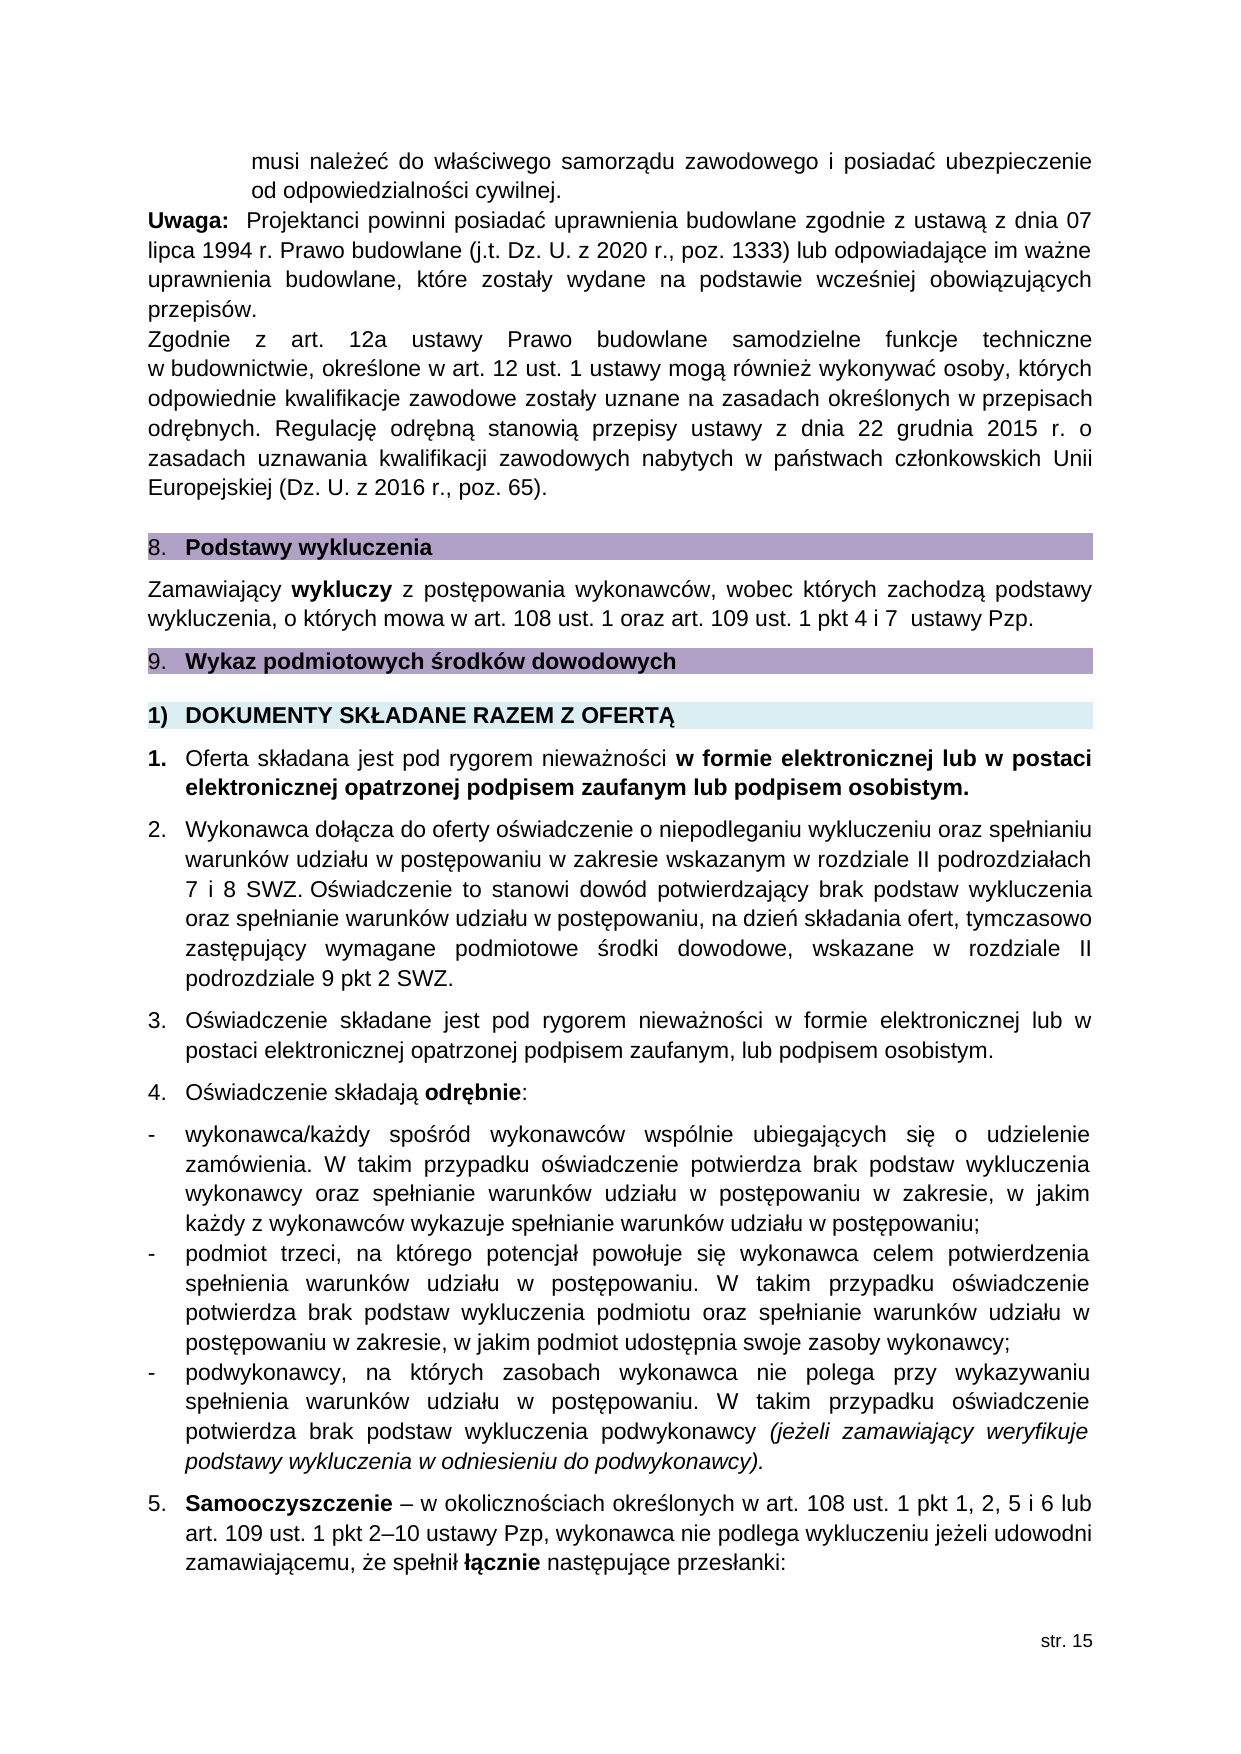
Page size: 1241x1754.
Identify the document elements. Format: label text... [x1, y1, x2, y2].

list Oświadczenie składają odrębnie: [148, 1079, 1093, 1105]
list DOKUMENTY SKŁADANE RAZEM Z OFERTĄ [148, 702, 1093, 729]
text Zamawiający wykluczy z postępowania wykonawców, wobec których zachodzą podstawy wykluczenia, o których mowa w art. 108 ust. 1 oraz art. 109 ust. 1 pkt 4 i 7 ustawy Pzp. [148, 576, 1093, 632]
text Uwaga: Projektanci powinni posiadać uprawnienia budowlane zgodnie z ustawą z dnia 07 lipca 1994 r. Prawo budowlane (j.t. Dz. U. z 2020 r., poz. 1333) lub odpowiadające im ważne uprawnienia budowlane, które zostały wydane na podstawie wcześniej obowiązujących przepisów. [148, 207, 1093, 322]
list Wykonawca dołącza do oferty oświadczenie o niepodleganiu wykluczeniu oraz spełnianiu warunków udziału w postępowaniu w zakresie wskazanym w rozdziale II podrozdziałach 7 i 8 SWZ. Oświadczenie to stanowi dowód potwierdzający brak podstaw wykluczenia oraz spełnianie warunków udziału w postępowaniu, na dzień składania ofert, tymczasowo zastępujący wymagane podmiotowe środki dowodowe, wskazane w rozdziale II podrozdziale 9 pkt 2 SWZ. [148, 816, 1093, 991]
list wykonawca/każdy spośród wykonawców wspólnie ubiegających się o udzielenie zamówienia. W takim przypadku oświadczenie potwierdza brak podstaw wykluczenia wykonawcy oraz spełnianie warunków udziału w postępowaniu w zakresie, w jakim każdy z wykonawców wykazuje spełnianie warunków udziału w postępowaniu; [148, 1121, 1091, 1236]
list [221, 148, 1093, 204]
list Oświadczenie składane jest pod rygorem nieważności w formie elektronicznej lub w postaci elektronicznej opatrzonej podpisem zaufanym, lub podpisem osobistym. [148, 1007, 1093, 1063]
list podmiot trzeci, na którego potencjał powołuje się wykonawca celem potwierdzenia spełnienia warunków udziału w postępowaniu. W takim przypadku oświadczenie potwierdza brak podstaw wykluczenia podmiotu oraz spełnianie warunków udziału w postępowaniu w zakresie, w jakim podmiot udostępnia swoje zasoby wykonawcy; [148, 1240, 1091, 1355]
list Samooczyszczenie – w okolicznościach określonych w art. 108 ust. 1 pkt 1, 2, 5 i 6 lub art. 109 ust. 1 pkt 2–10 ustawy Pzp, wykonawca nie podlega wykluczeniu jeżeli udowodni zamawiającemu, że spełnił łącznie następujące przesłanki: [148, 1490, 1093, 1576]
list Podstawy wykluczenia [148, 533, 1093, 560]
text Zgodnie z art. 12a ustawy Prawo budowlane samodzielne funkcje techniczne w budownictwie, określone w art. 12 ust. 1 ustawy mogą również wykonywać osoby, których odpowiednie kwalifikacje zawodowe zostały uznane na zasadach określonych w przepisach odrębnych. Regulację odrębną stanowią przepisy ustawy z dnia 22 grudnia 2015 r. o zasadach uznawania kwalifikacji zawodowych nabytych w państwach członkowskich Unii Europejskiej (Dz. U. z 2016 r., poz. 65). [148, 326, 1093, 501]
list podwykonawcy, na których zasobach wykonawca nie polega przy wykazywaniu spełnienia warunków udziału w postępowaniu. W takim przypadku oświadczenie potwierdza brak podstaw wykluczenia podwykonawcy (jeżeli zamawiający weryfikuje podstawy wykluczenia w odniesieniu do podwykonawcy). [148, 1358, 1091, 1474]
list Oferta składana jest pod rygorem nieważności w formie elektronicznej lub w postaci elektronicznej opatrzonej podpisem zaufanym lub podpisem osobistym. [148, 744, 1093, 801]
list Wykaz podmiotowych środków dowodowych [148, 648, 1093, 674]
